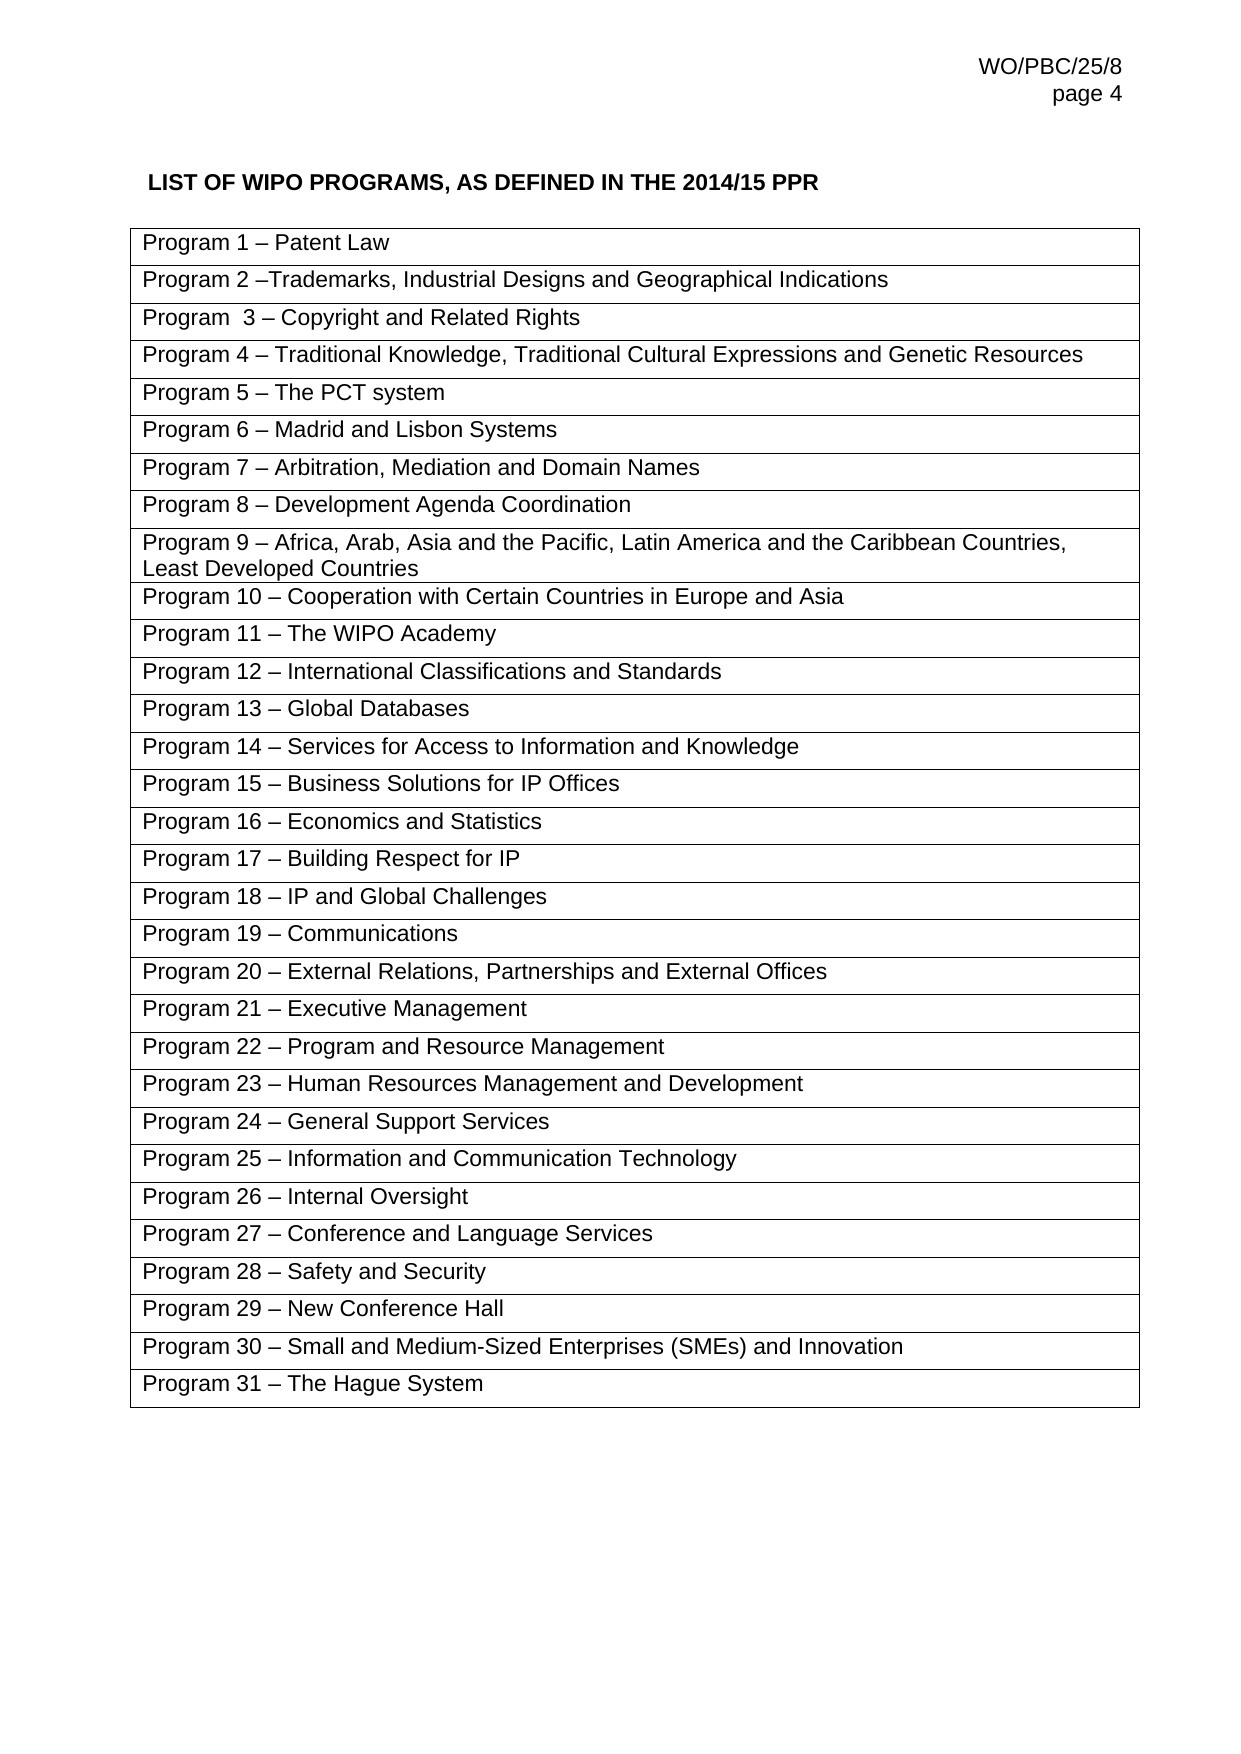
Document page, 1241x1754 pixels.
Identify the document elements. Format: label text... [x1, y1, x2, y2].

table_cell Program 15 – Business Solutions for IP Offices [131, 770, 1139, 807]
table_cell Program 13 – Global Databases [131, 695, 1139, 732]
table_cell Program 6 – Madrid and Lisbon Systems [131, 416, 1139, 453]
table_cell Program 24 – General Support Services [131, 1108, 1139, 1144]
table_cell Program 16 – Economics and Statistics [131, 808, 1139, 844]
table_cell Program 30 – Small and Medium-Sized Enterprises (SMEs) and Innovation [131, 1333, 1139, 1369]
table_cell Program 18 – IP and Global Challenges [131, 883, 1139, 919]
table_cell Program 12 – International Classifications and Standards [131, 658, 1139, 694]
table_cell Program 31 – The Hague System [131, 1370, 1139, 1407]
table_cell Program 8 – Development Agenda Coordination [131, 491, 1139, 528]
table_cell Program 5 – The PCT system [131, 379, 1139, 415]
table_cell Program 22 – Program and Resource Management [131, 1033, 1139, 1069]
table_cell Program 17 – Building Respect for IP [131, 845, 1139, 882]
table_cell Program 4 – Traditional Knowledge, Traditional Cultural Expressions and Genetic Resources [131, 341, 1139, 378]
table_cell Program 21 – Executive Management [131, 995, 1139, 1032]
table_cell Program 2 –Trademarks, Industrial Designs and Geographical Indications [131, 266, 1139, 303]
table_cell Program 3 – Copyright and Related Rights [131, 304, 1139, 340]
table_cell Program 27 – Conference and Language Services [131, 1220, 1139, 1257]
table_cell Program 19 – Communications [131, 920, 1139, 957]
table_cell Program 26 – Internal Oversight [131, 1183, 1139, 1219]
table_cell Program 9 – Africa, Arab, Asia and the Pacific, Latin America and the Caribbean Countries, Least Developed Countries [131, 529, 1139, 582]
table_cell Program 28 – Safety and Security [131, 1258, 1139, 1294]
table_cell Program 11 – The WIPO Academy [131, 620, 1139, 657]
table_cell Program 20 – External Relations, Partnerships and External Offices [131, 958, 1139, 994]
table_header Program 1 – Patent Law [131, 229, 1139, 265]
table_cell Program 14 – Services for Access to Information and Knowledge [131, 733, 1139, 769]
table_cell Program 29 – New Conference Hall [131, 1295, 1139, 1332]
subtitle LIST OF WIPO PROGRAMS, AS DEFINED IN THE 2014/15 PPR [148, 169, 1122, 195]
table_cell Program 25 – Information and Communication Technology [131, 1145, 1139, 1182]
table_cell Program 10 – Cooperation with Certain Countries in Europe and Asia [131, 583, 1139, 619]
table_cell Program 23 – Human Resources Management and Development [131, 1070, 1139, 1107]
table_cell Program 7 – Arbitration, Mediation and Domain Names [131, 454, 1139, 490]
